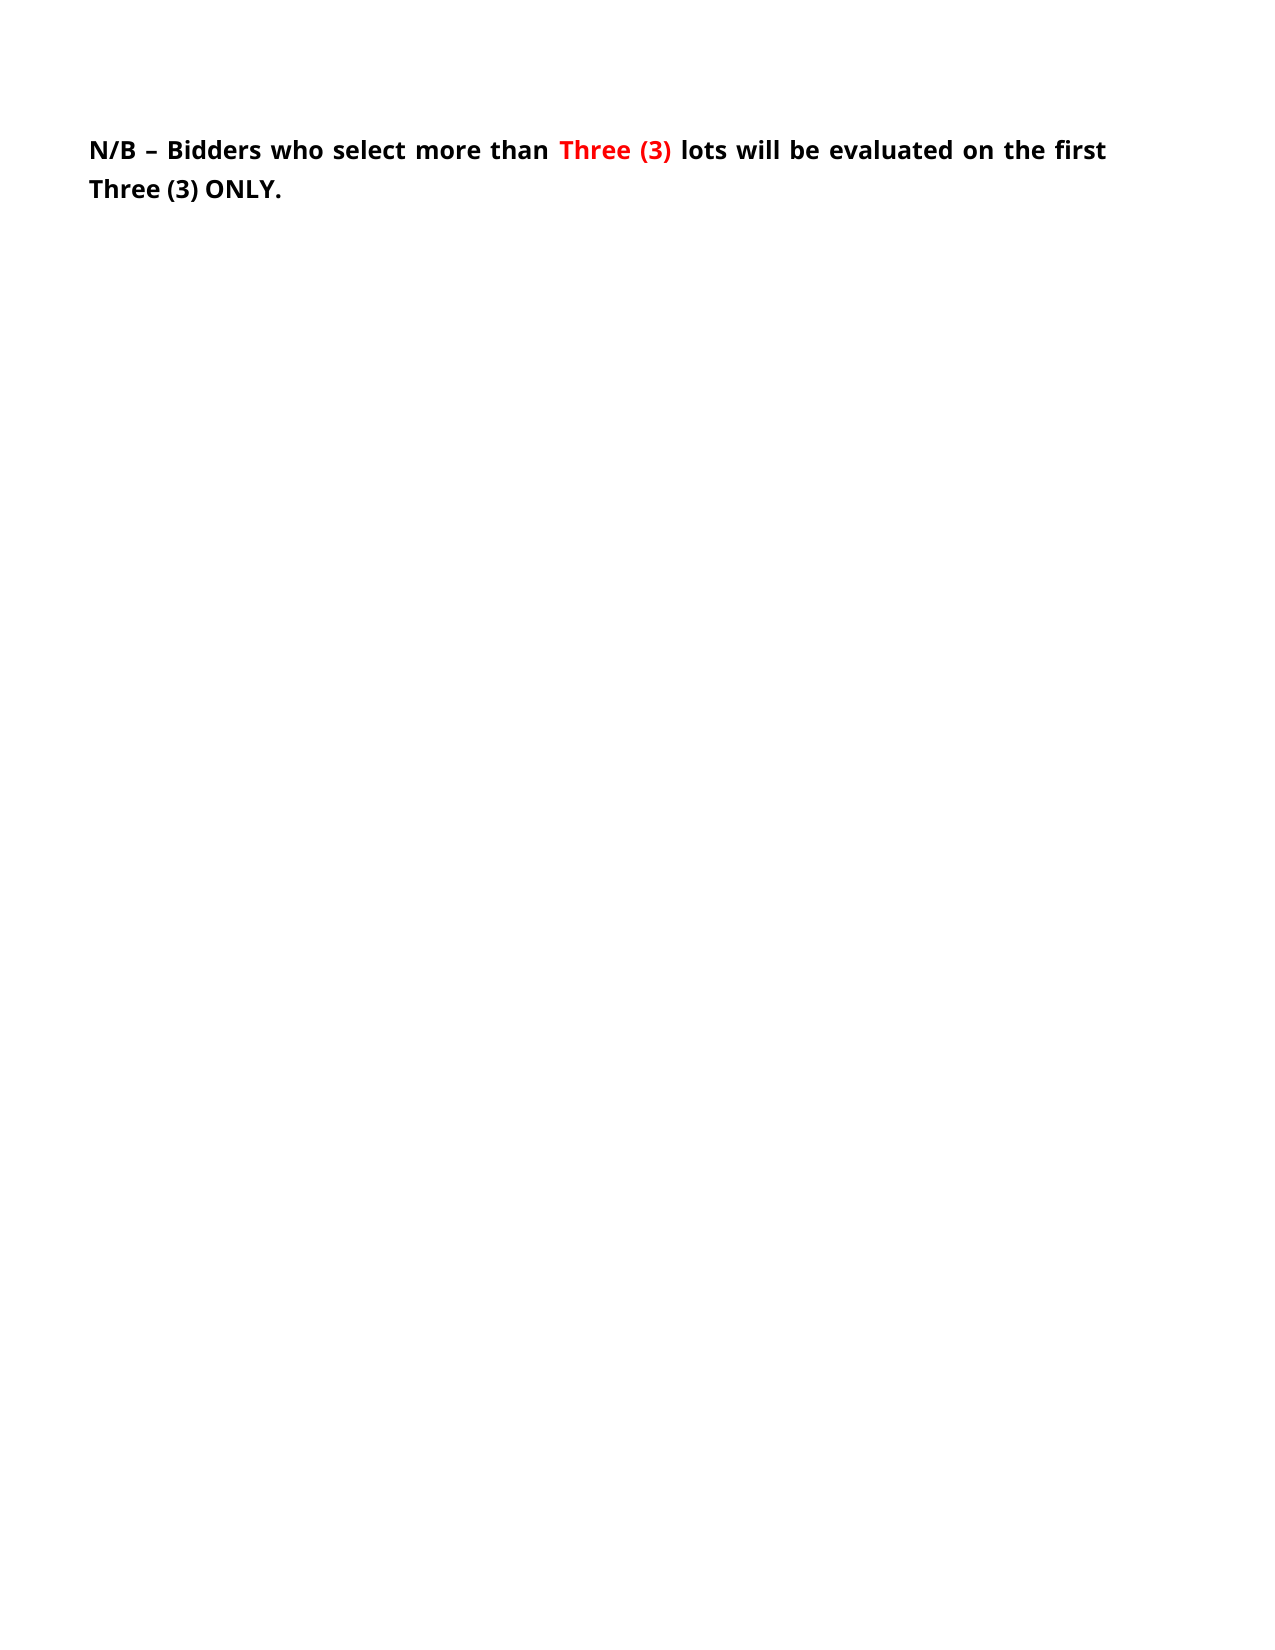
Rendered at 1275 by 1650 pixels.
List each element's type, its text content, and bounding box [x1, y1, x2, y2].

text N/B – Bidders who select more than Three (3) lots will be evaluated on the first Three (3) ONLY. [89, 133, 1107, 206]
